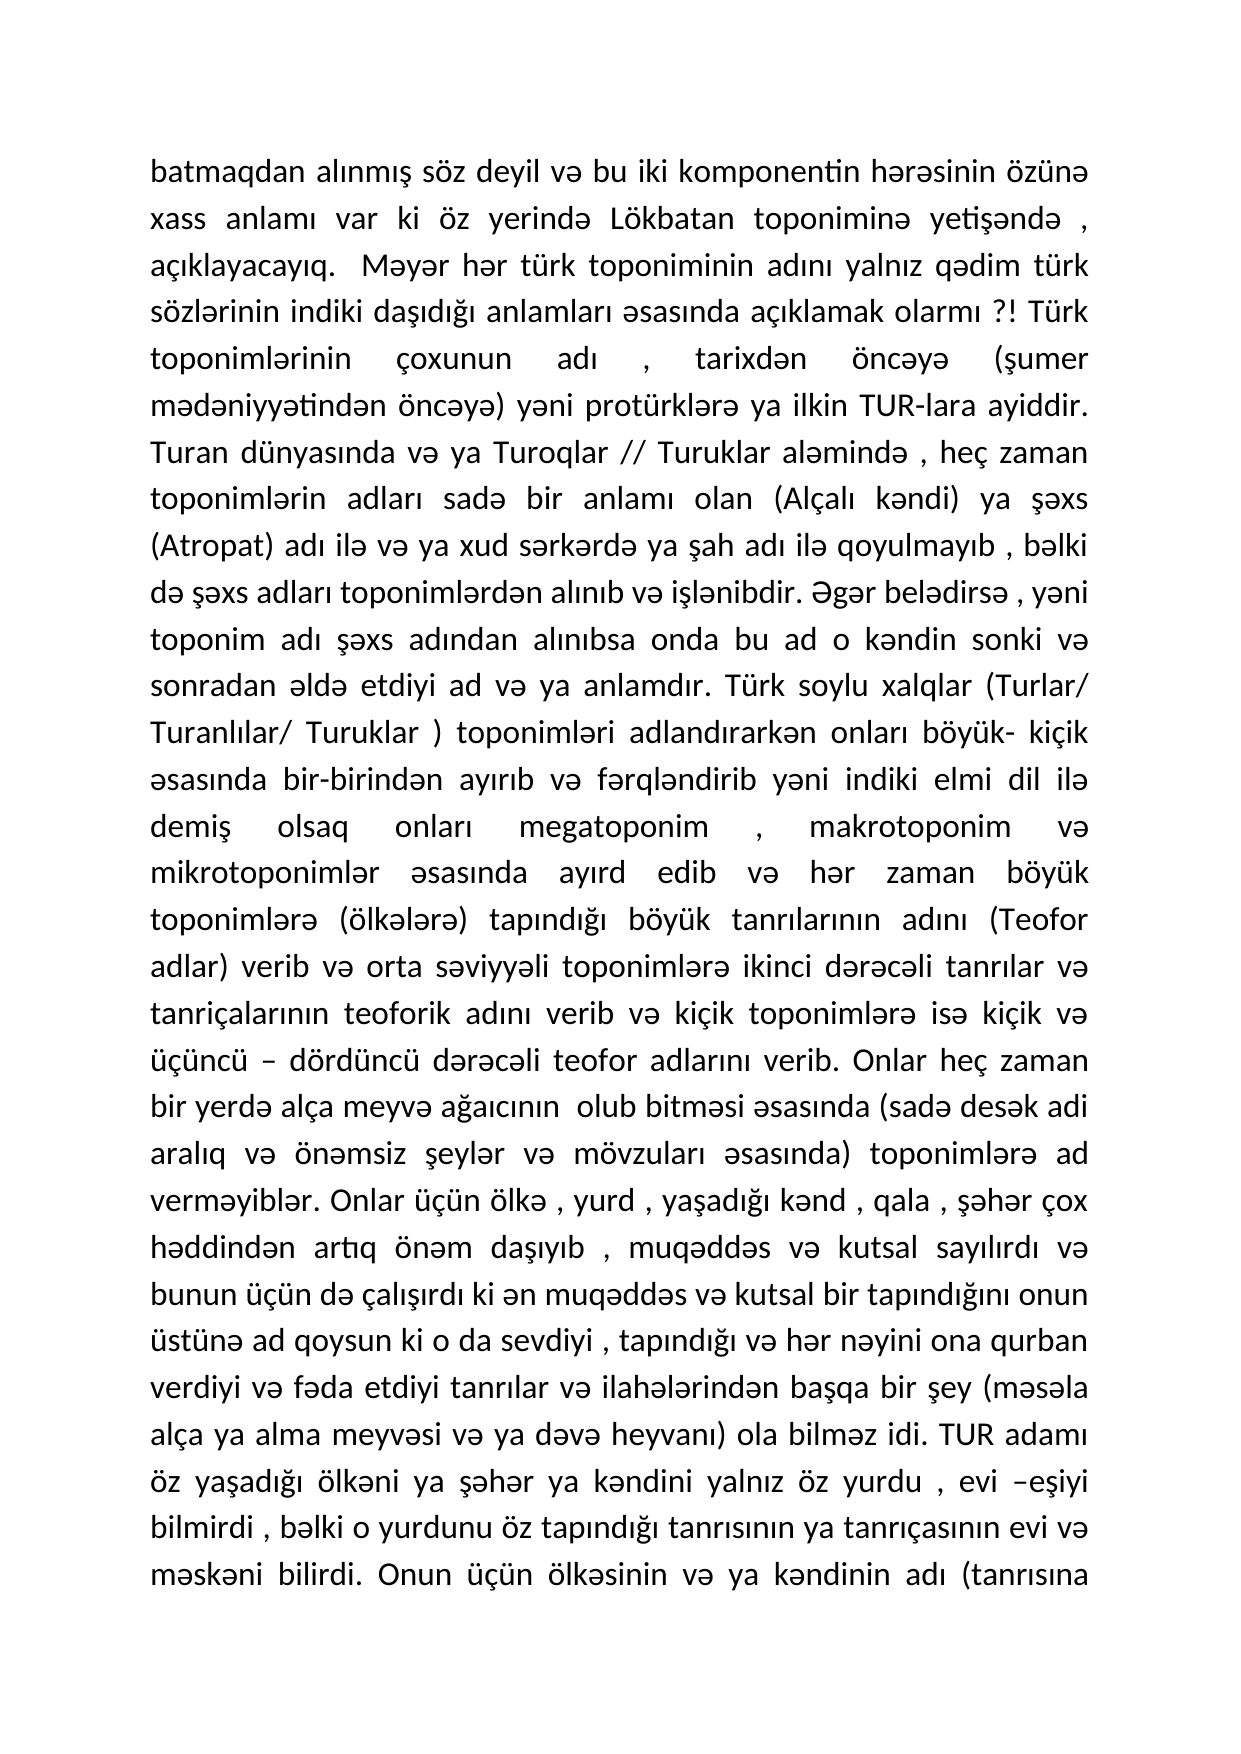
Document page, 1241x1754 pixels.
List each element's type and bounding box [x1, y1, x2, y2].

text [150, 150, 1090, 1594]
